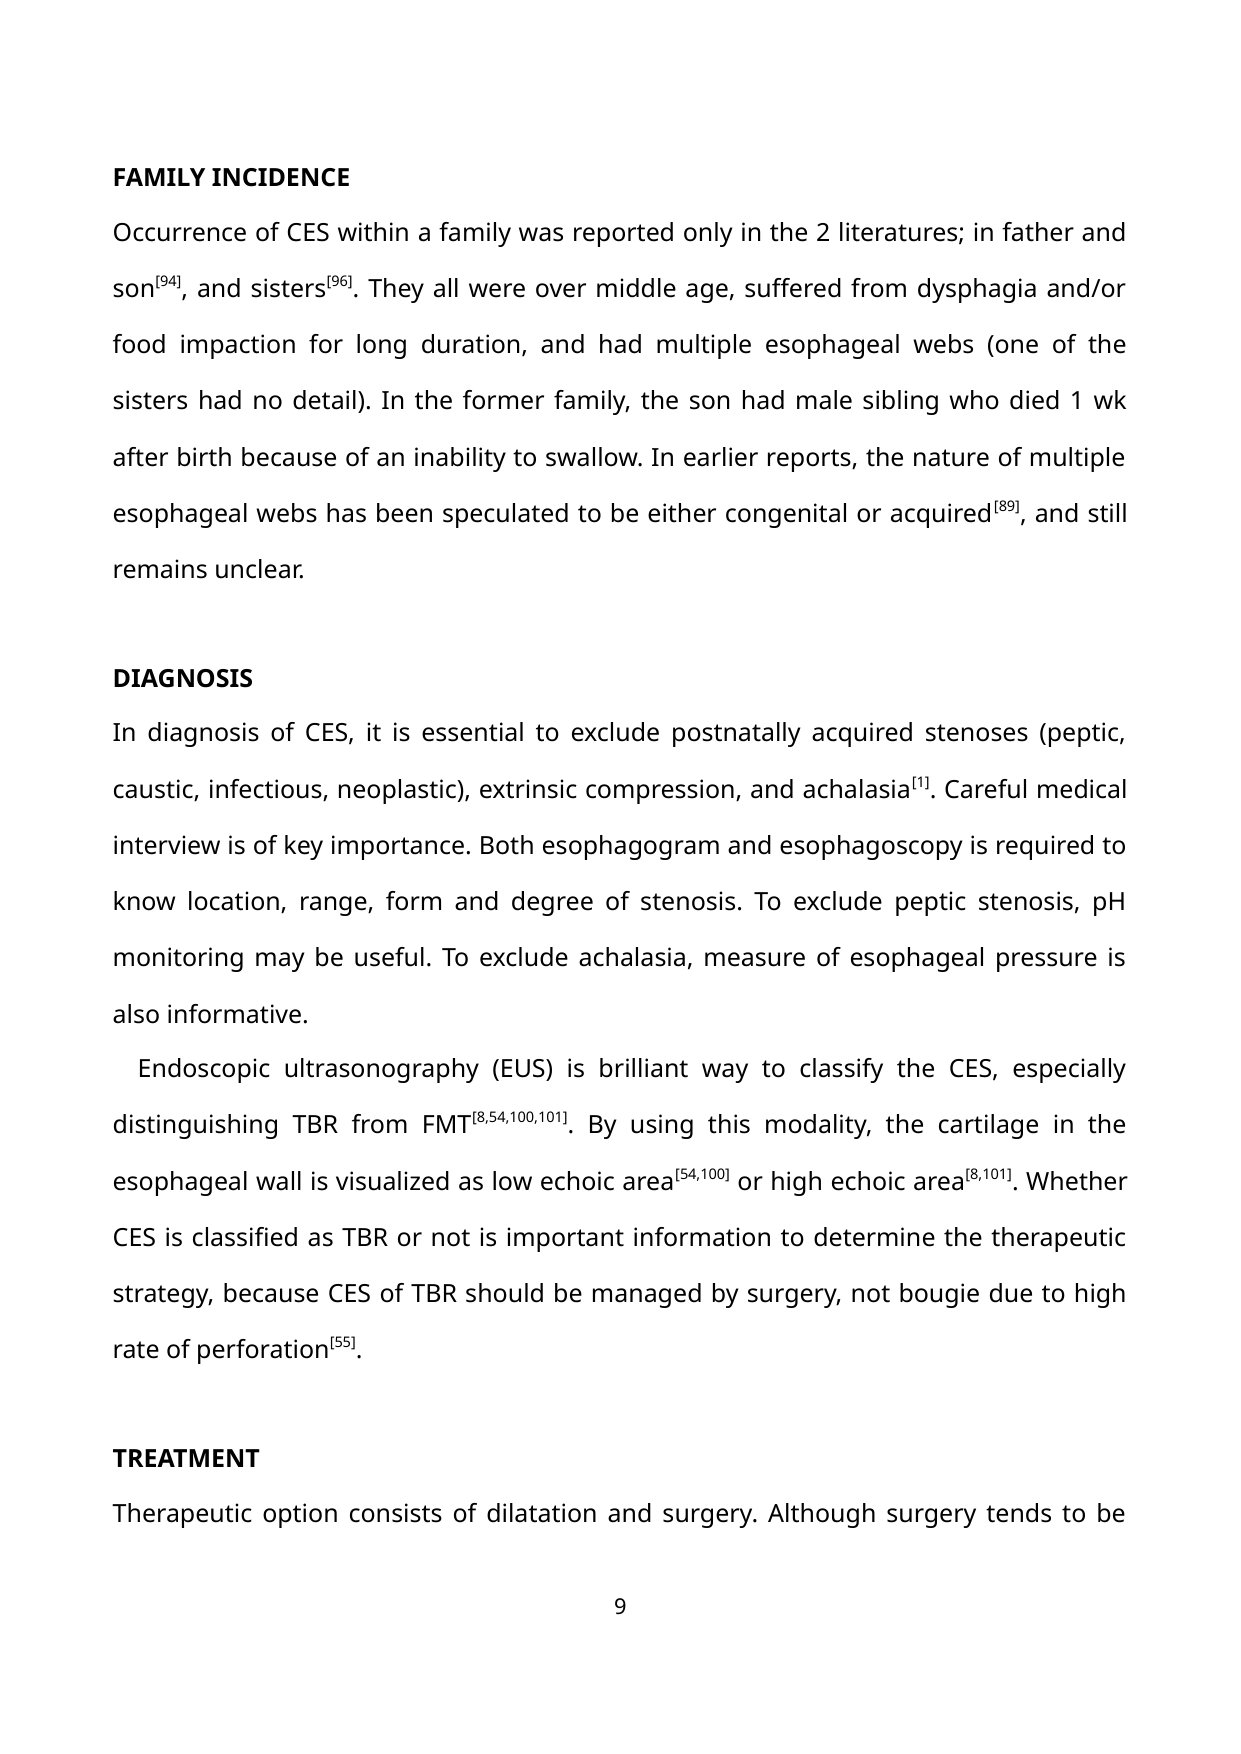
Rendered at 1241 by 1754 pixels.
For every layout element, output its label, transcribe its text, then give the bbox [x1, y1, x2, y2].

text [112, 1494, 1128, 1531]
text TREATMENT [112, 1439, 1128, 1477]
text Occurrence of CES within a family was reported only in the 2 literatures; in father and son[94], and sisters[96]. They all were over middle age, suffered from dysphagia and/or food impaction for long duration, and had multiple esophageal webs (one of the sisters had no detail). In the former family, the son had male sibling who died 1 wk after birth because of an inability to swallow. In earlier reports, the nature of multiple esophageal webs has been speculated to be either congenital or acquired[89], and still remains unclear. [112, 212, 1128, 587]
text Endoscopic ultrasonography (EUS) is brilliant way to classify the CES, especially distinguishing TBR from FMT[8,54,100,101]. By using this modality, the cartilage in the esophageal wall is visualized as low echoic area[54,100] or high echoic area[8,101]. Whether CES is classified as TBR or not is important information to determine the therapeutic strategy, because CES of TBR should be managed by surgery, not bougie due to high rate of perforation[55]. [112, 1049, 1128, 1368]
text FAMILY INCIDENCE [112, 158, 1128, 196]
text In diagnosis of CES, it is essential to exclude postnatally acquired stenoses (peptic, caustic, infectious, neoplastic), extrinsic compression, and achalasia[1]. Careful medical interview is of key importance. Both esophagogram and esophagoscopy is required to know location, range, form and degree of stenosis. To exclude peptic stenosis, pH monitoring may be useful. To exclude achalasia, measure of esophageal pressure is also informative. [112, 713, 1128, 1032]
text DIAGNOSIS [112, 659, 1128, 696]
